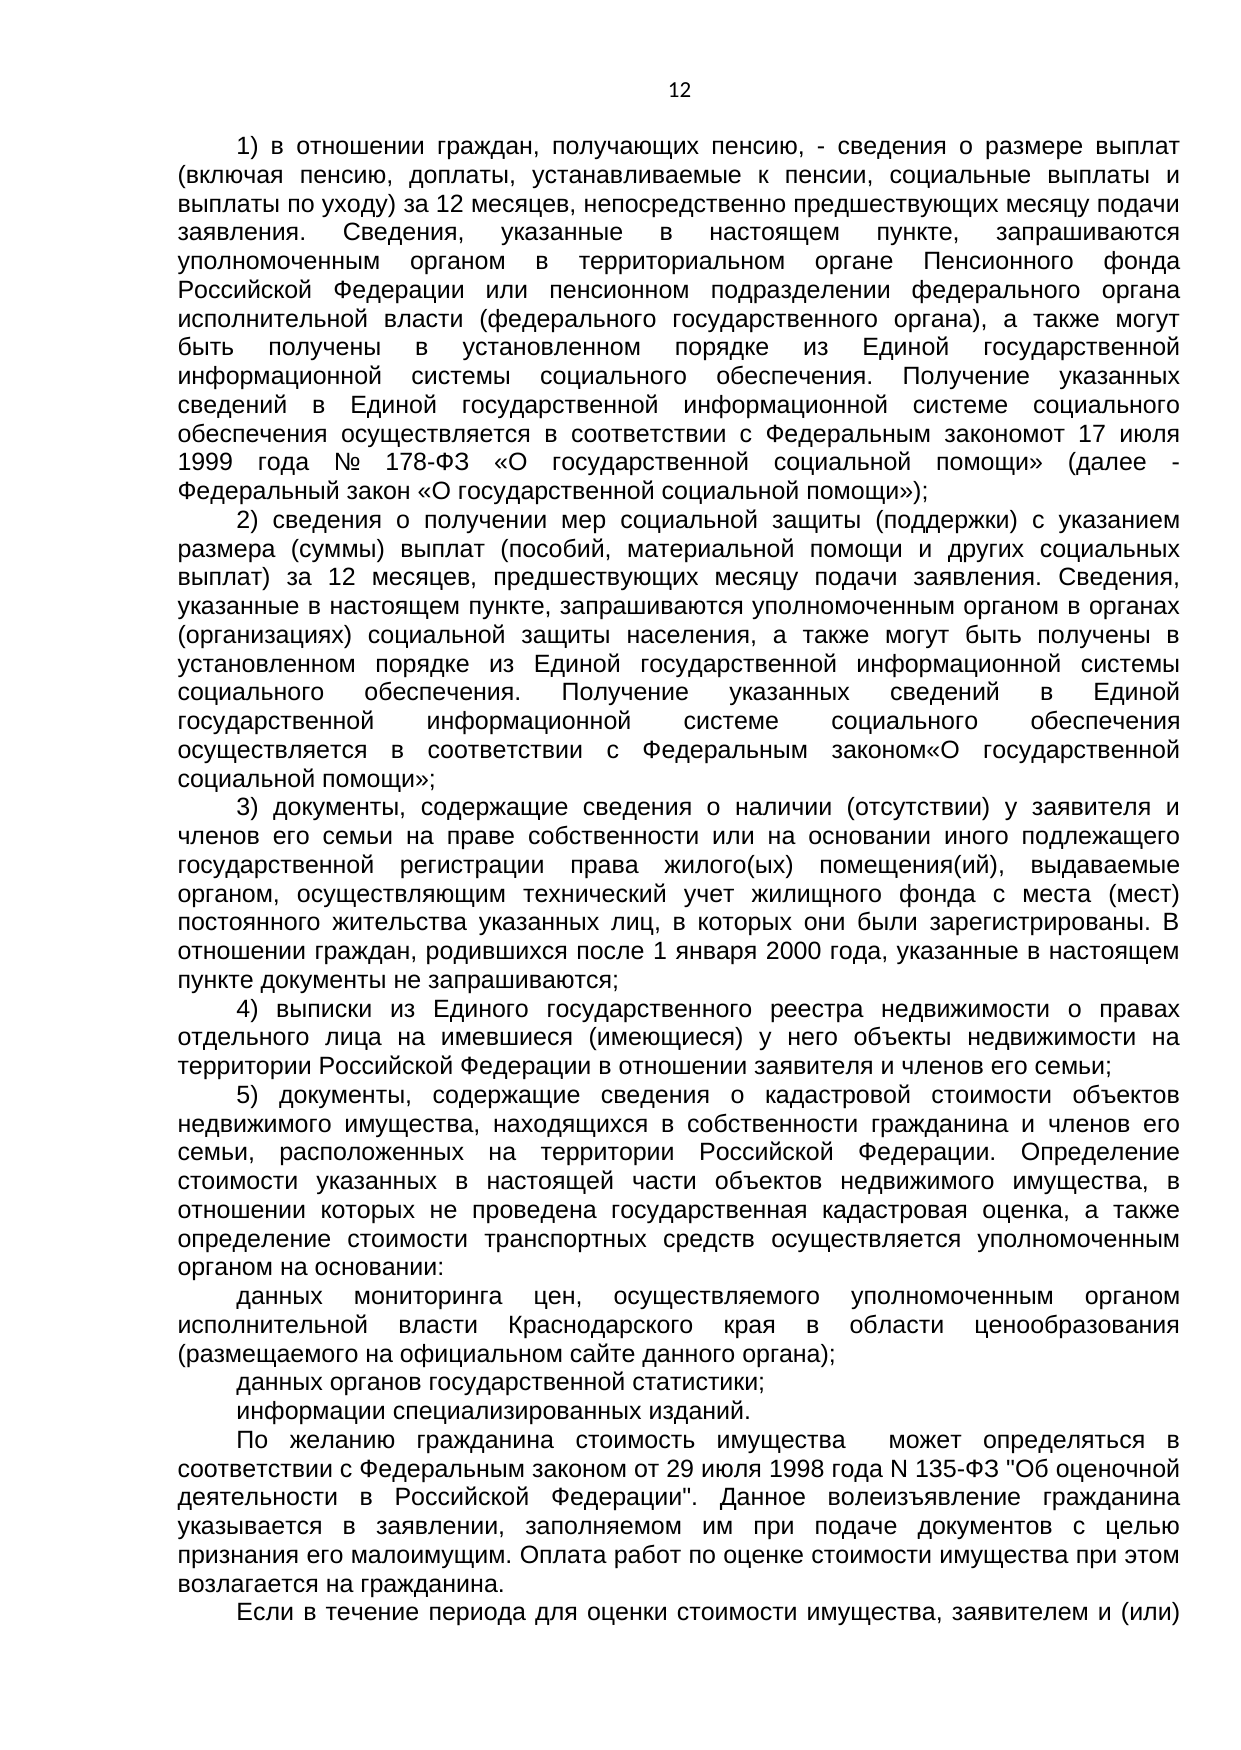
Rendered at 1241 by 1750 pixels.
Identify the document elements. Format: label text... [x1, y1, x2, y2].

text 2) сведения о получении мер социальной защиты (поддержки) с указанием размера (суммы) выплат (пособий, материальной помощи и других социальных выплат) за 12 месяцев, предшествующих месяцу подачи заявления. Сведения, указанные в настоящем пункте, запрашиваются уполномоченным органом в органах (организациях) социальной защиты населения, а также могут быть получены в установленном порядке из Единой государственной информационной системы социального обеспечения. Получение указанных сведений в Единой государственной информационной системе социального обеспечения осуществляется в соответствии с Федеральным законом«О государственной социальной помощи»; [177, 505, 1181, 792]
text данных мониторинга цен, осуществляемого уполномоченным органом исполнительной власти Краснодарского края в области ценообразования (размещаемого на официальном сайте данного органа); [177, 1281, 1181, 1367]
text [177, 1597, 1181, 1626]
text 3) документы, содержащие сведения о наличии (отсутствии) у заявителя и членов его семьи на праве собственности или на основании иного подлежащего государственной регистрации права жилого(ых) помещения(ий), выдаваемые органом, осуществляющим технический учет жилищного фонда с места (мест) постоянного жительства указанных лиц, в которых они были зарегистрированы. В отношении граждан, родившихся после 1 января 2000 года, указанные в настоящем пункте документы не запрашиваются; [177, 792, 1181, 993]
text 4) выписки из Единого государственного реестра недвижимости о правах отдельного лица на имевшиеся (имеющиеся) у него объекты недвижимости на территории Российской Федерации в отношении заявителя и членов его семьи; [177, 993, 1181, 1080]
text 1) в отношении граждан, получающих пенсию, - сведения о размере выплат (включая пенсию, доплаты, устанавливаемые к пенсии, социальные выплаты и выплаты по уходу) за 12 месяцев, непосредственно предшествующих месяцу подачи заявления. Сведения, указанные в настоящем пункте, запрашиваются уполномоченным органом в территориальном органе Пенсионного фонда Российской Федерации или пенсионном подразделении федерального органа исполнительной власти (федерального государственного органа), а также могут быть получены в установленном порядке из Единой государственной информационной системы социального обеспечения. Получение указанных сведений в Единой государственной информационной системе социального обеспечения осуществляется в соответствии с Федеральным закономот 17 июля 1999 года № 178-ФЗ «О государственной социальной помощи» (далее - Федеральный закон «О государственной социальной помощи»); [177, 131, 1181, 505]
text информации специализированных изданий. [177, 1396, 1181, 1425]
text данных органов государственной статистики; [177, 1367, 1181, 1396]
text 5) документы, содержащие сведения о кадастровой стоимости объектов недвижимого имущества, находящихся в собственности гражданина и членов его семьи, расположенных на территории Российской Федерации. Определение стоимости указанных в настоящей части объектов недвижимого имущества, в отношении которых не проведена государственная кадастровая оценка, а также определение стоимости транспортных средств осуществляется уполномоченным органом на основании: [177, 1080, 1181, 1281]
text По желанию гражданина стоимость имущества может определяться в соответствии с Федеральным законом от 29 июля 1998 года N 135-ФЗ "Об оценочной деятельности в Российской Федерации". Данное волеизъявление гражданина указывается в заявлении, заполняемом им при подаче документов с целью признания его малоимущим. Оплата работ по оценке стоимости имущества при этом возлагается на гражданина. [177, 1425, 1181, 1597]
